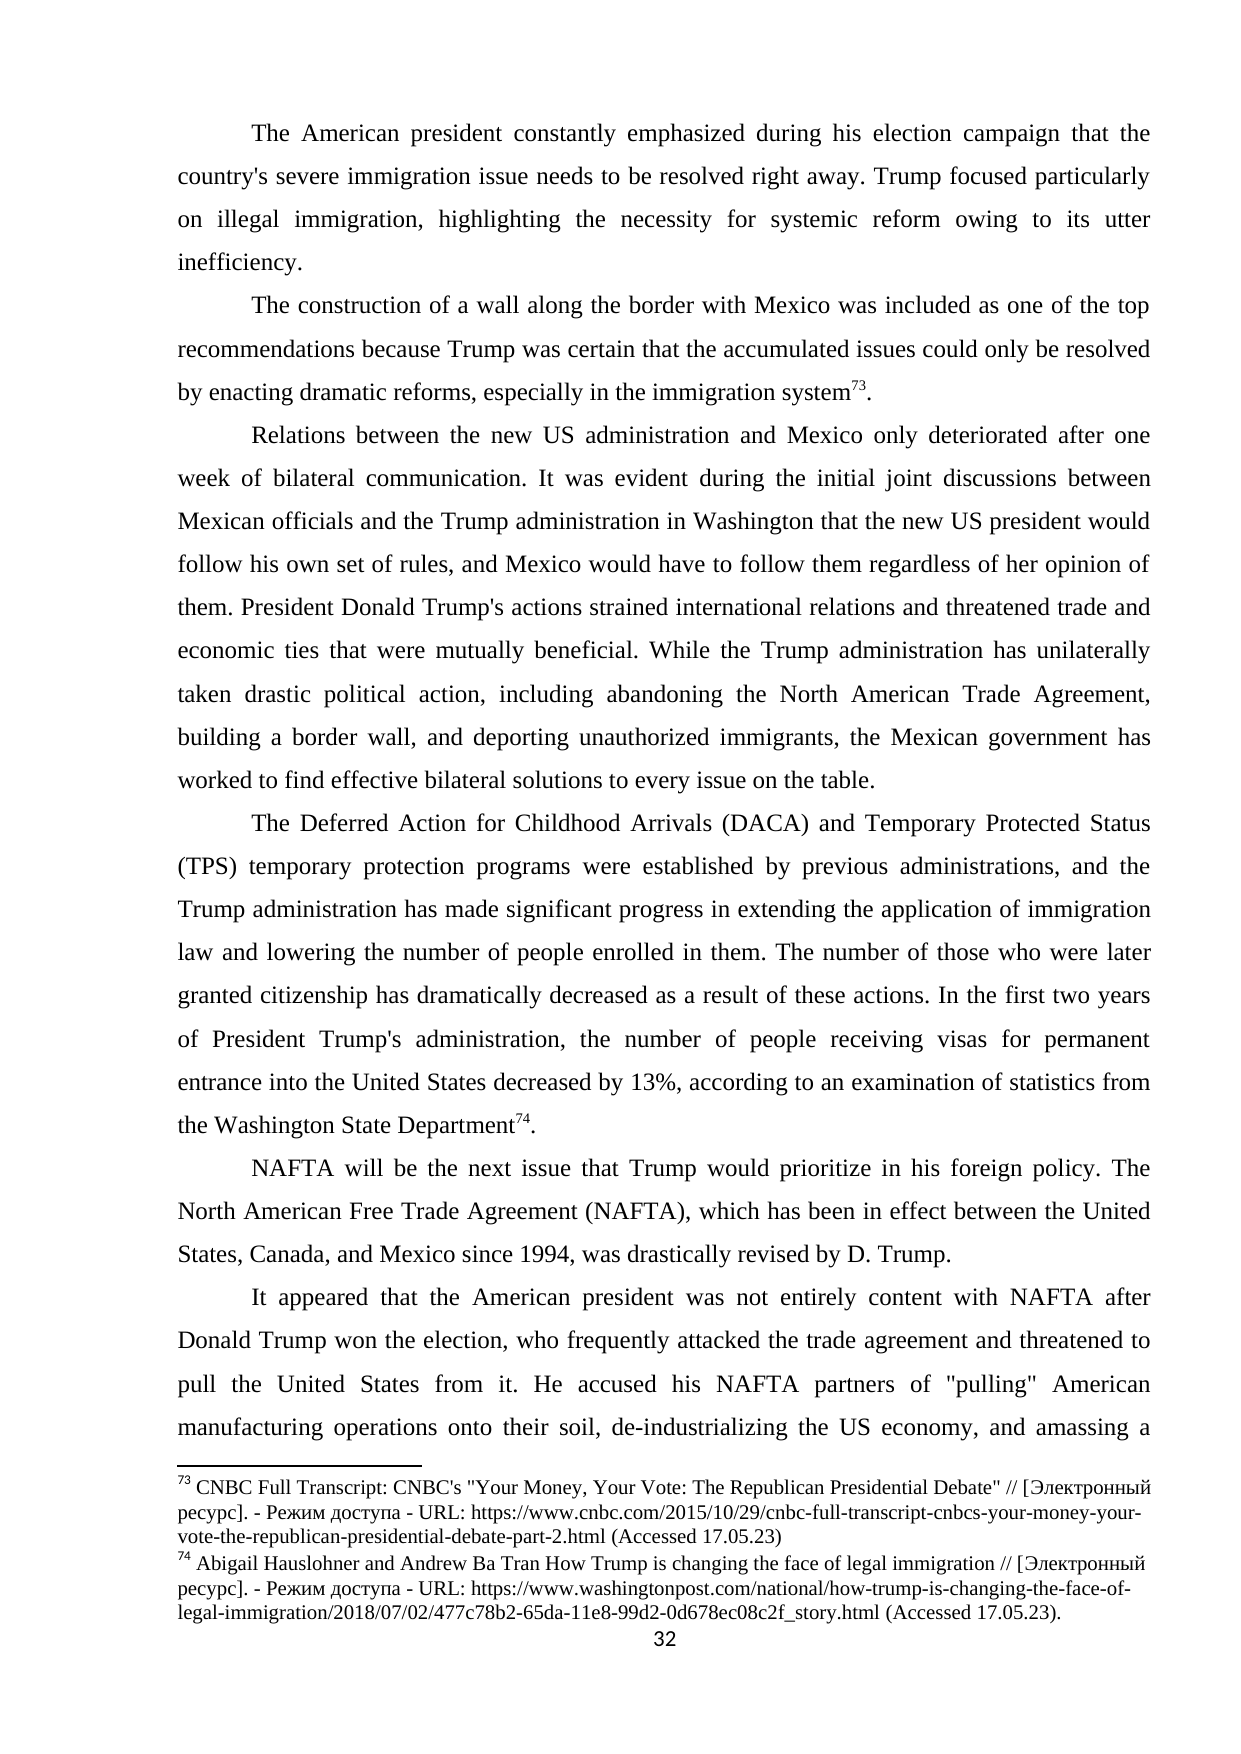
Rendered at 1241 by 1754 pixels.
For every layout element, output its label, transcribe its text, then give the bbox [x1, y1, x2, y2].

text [177, 1282, 1152, 1441]
text NAFTA will be the next issue that Trump would prioritize in his foreign policy. The North American Free Trade Agreement (NAFTA), which has been in effect between the United States, Canada, and Mexico since 1994, was drastically revised by D. Trump. [177, 1153, 1152, 1268]
text The construction of a wall along the border with Mexico was included as one of the top recommendations because Trump was certain that the accumulated issues could only be resolved by enacting dramatic reforms, especially in the immigration system. [177, 291, 1152, 406]
text Relations between the new US administration and Mexico only deteriorated after one week of bilateral communication. It was evident during the initial joint discussions between Mexican officials and the Trump administration in Washington that the new US president would follow his own set of rules, and Mexico would have to follow them regardless of her opinion of them. President Donald Trump's actions strained international relations and threatened trade and economic ties that were mutually beneficial. While the Trump administration has unilaterally taken drastic political action, including abandoning the North American Trade Agreement, building a border wall, and deporting unauthorized immigrants, the Mexican government has worked to find effective bilateral solutions to every issue on the table. [177, 420, 1152, 794]
text The American president constantly emphasized during his election campaign that the country's severe immigration issue needs to be resolved right away. Trump focused particularly on illegal immigration, highlighting the necessity for systemic reform owing to its utter inefficiency. [177, 118, 1152, 276]
text The Deferred Action for Childhood Arrivals (DACA) and Temporary Protected Status (TPS) temporary protection programs were established by previous administrations, and the Trump administration has made significant progress in extending the application of immigration law and lowering the number of people enrolled in them. The number of those who were later granted citizenship has dramatically decreased as a result of these actions. In the first two years of President Trump's administration, the number of people receiving visas for permanent entrance into the United States decreased by 13%, according to an examination of statistics from the Washington State Department. [177, 808, 1152, 1139]
